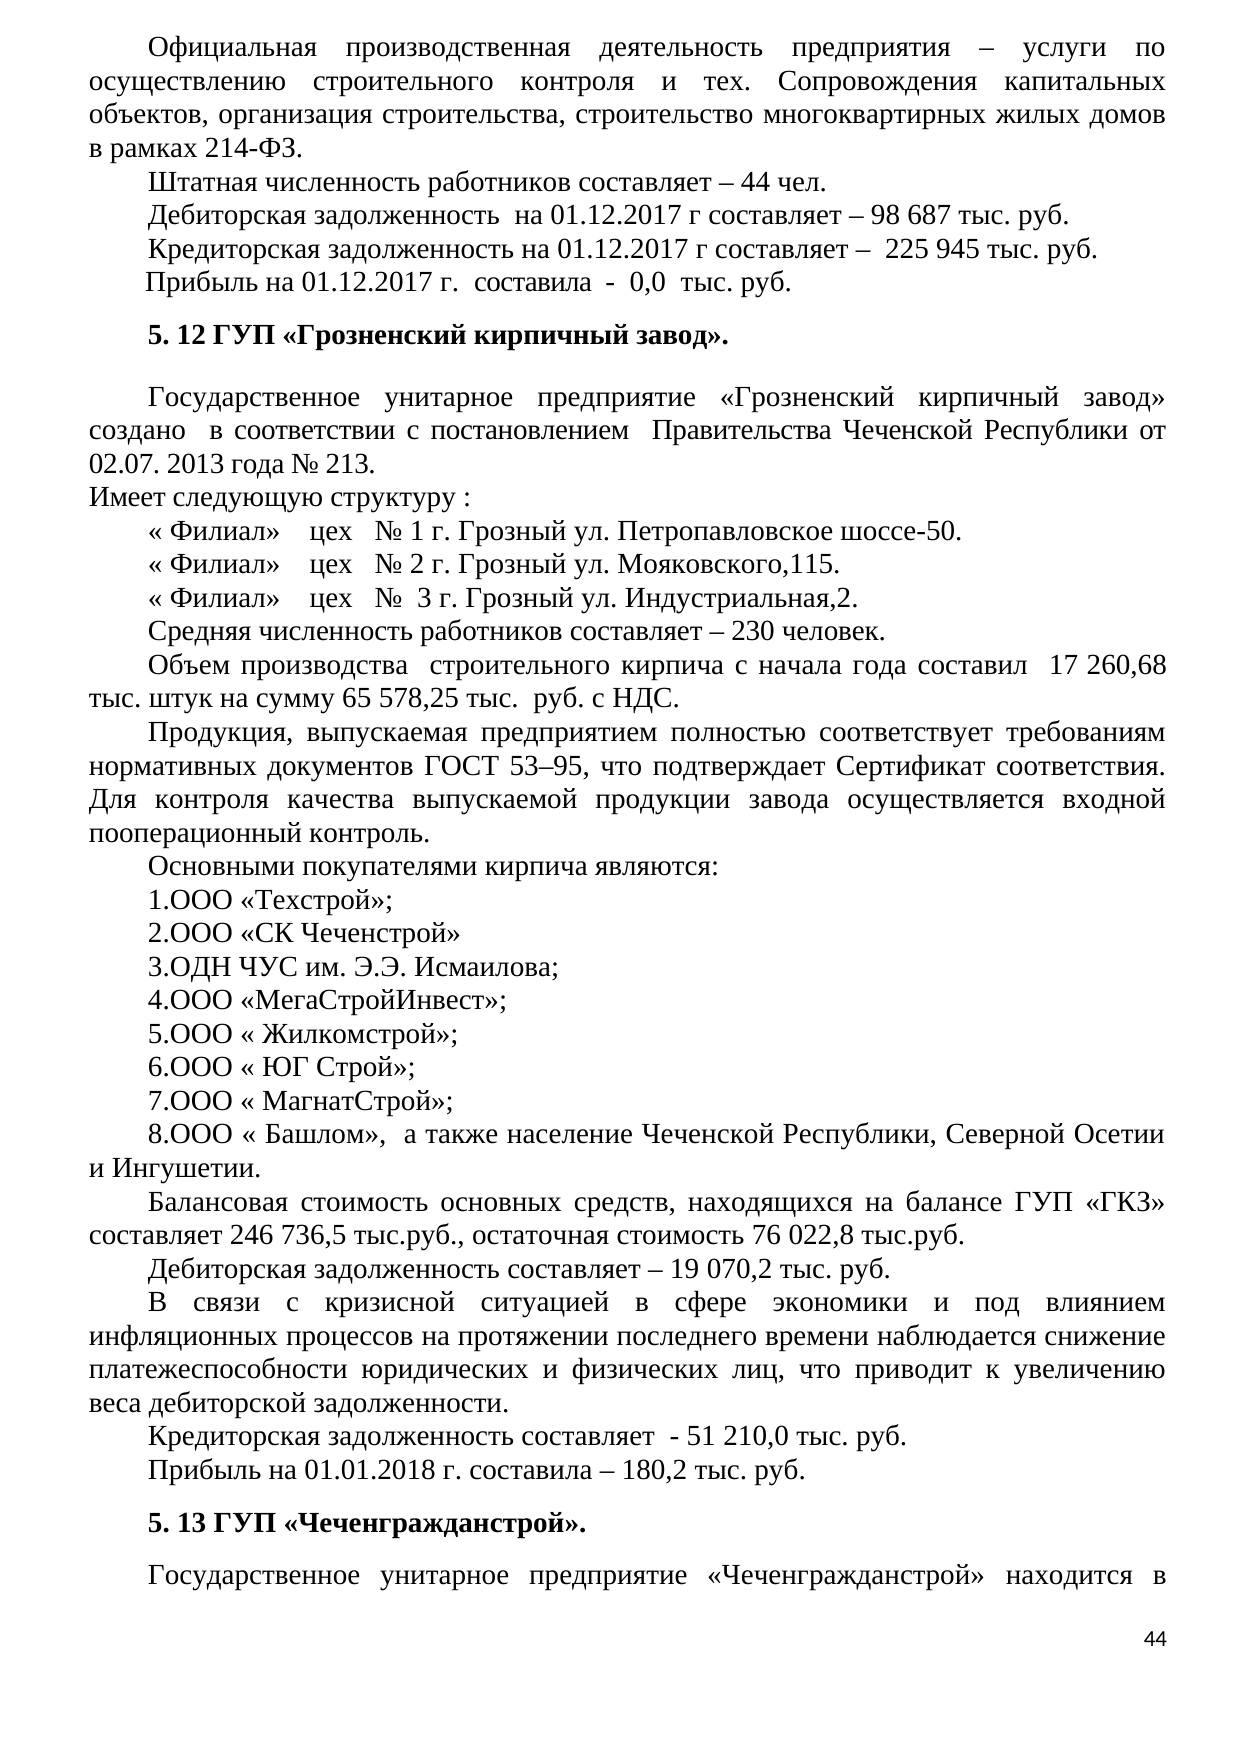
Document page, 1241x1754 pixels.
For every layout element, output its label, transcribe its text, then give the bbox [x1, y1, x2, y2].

text Государственное унитарное предприятие «Грозненский кирпичный завод» создано в соответствии с постановлением Правительства Чеченской Республики от 02.07. 2013 года № 213. [89, 379, 1167, 479]
text 2.ООО «СК Чеченстрой» [89, 915, 1167, 949]
text « Филиал» цех № 3 г. Грозный ул. Индустриальная,2. [89, 580, 1167, 613]
text Официальная производственная деятельность предприятия – услуги по осуществлению строительного контроля и тех. Сопровождения капитальных объектов, организация строительства, строительство многоквартирных жилых домов в рамках 214-ФЗ. [89, 29, 1167, 164]
text Имеет следующую структуру : [89, 479, 1167, 513]
text 7.ООО « МагнатСтрой»; [89, 1083, 1167, 1117]
text 4.ООО «МегаСтройИнвест»; [89, 982, 1167, 1016]
text Балансовая стоимость основных средств, находящихся на балансе ГУП «ГКЗ» составляет 246 736,5 тыс.руб., остаточная стоимость 76 022,8 тыс.руб. [89, 1184, 1167, 1251]
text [89, 1557, 1167, 1591]
text « Филиал» цех № 2 г. Грозный ул. Мояковского,115. [89, 546, 1167, 580]
text Дебиторская задолженность на 01.12.2017 г составляет – 98 687 тыс. руб. [89, 197, 1167, 231]
text 6.ООО « ЮГ Строй»; [89, 1049, 1167, 1083]
text Дебиторская задолженность составляет – 19 070,2 тыс. руб. [89, 1251, 1167, 1284]
text 5.ООО « Жилкомстрой»; [89, 1016, 1167, 1049]
text 3.ОДН ЧУС им. Э.Э. Исмаилова; [89, 949, 1167, 982]
text Средняя численность работников составляет – 230 человек. [89, 613, 1167, 647]
text « Филиал» цех № 1 г. Грозный ул. Петропавловское шоссе-50. [89, 513, 1167, 546]
text Кредиторская задолженность составляет - 51 210,0 тыс. руб. [89, 1418, 1167, 1452]
text Прибыль на 01.01.2018 г. составила – 180,2 тыс. руб. [89, 1452, 1167, 1486]
text Штатная численность работников составляет – 44 чел. [89, 164, 1167, 197]
text 8.ООО « Башлом», а также население Чеченской Республики, Северной Осетии и Ингушетии. [89, 1117, 1167, 1184]
text Кредиторская задолженность на 01.12.2017 г составляет – 225 945 тыс. руб. [89, 231, 1167, 264]
text В связи с кризисной ситуацией в сфере экономики и под влиянием инфляционных процессов на протяжении последнего времени наблюдается снижение платежеспособности юридических и физических лиц, что приводит к увеличению веса дебиторской задолженности. [89, 1284, 1167, 1418]
text 5. 12 ГУП «Грозненский кирпичный завод». [89, 317, 1167, 351]
text 1.ООО «Техстрой»; [89, 882, 1167, 915]
text 5. 13 ГУП «Чеченгражданстрой». [89, 1505, 1167, 1538]
text Объем производства строительного кирпича с начала года составил 17 260,68 тыс. штук на сумму 65 578,25 тыс. руб. с НДС. [89, 647, 1167, 714]
text Прибыль на 01.12.2017 г. составила - 0,0 тыс. руб. [91, 264, 1167, 298]
text Продукция, выпускаемая предприятием полностью соответствует требованиям нормативных документов ГОСТ 53–95, что подтверждает Сертификат соответствия. Для контроля качества выпускаемой продукции завода осуществляется входной пооперационный контроль. [89, 714, 1167, 848]
text Основными покупателями кирпича являются: [89, 848, 1167, 882]
